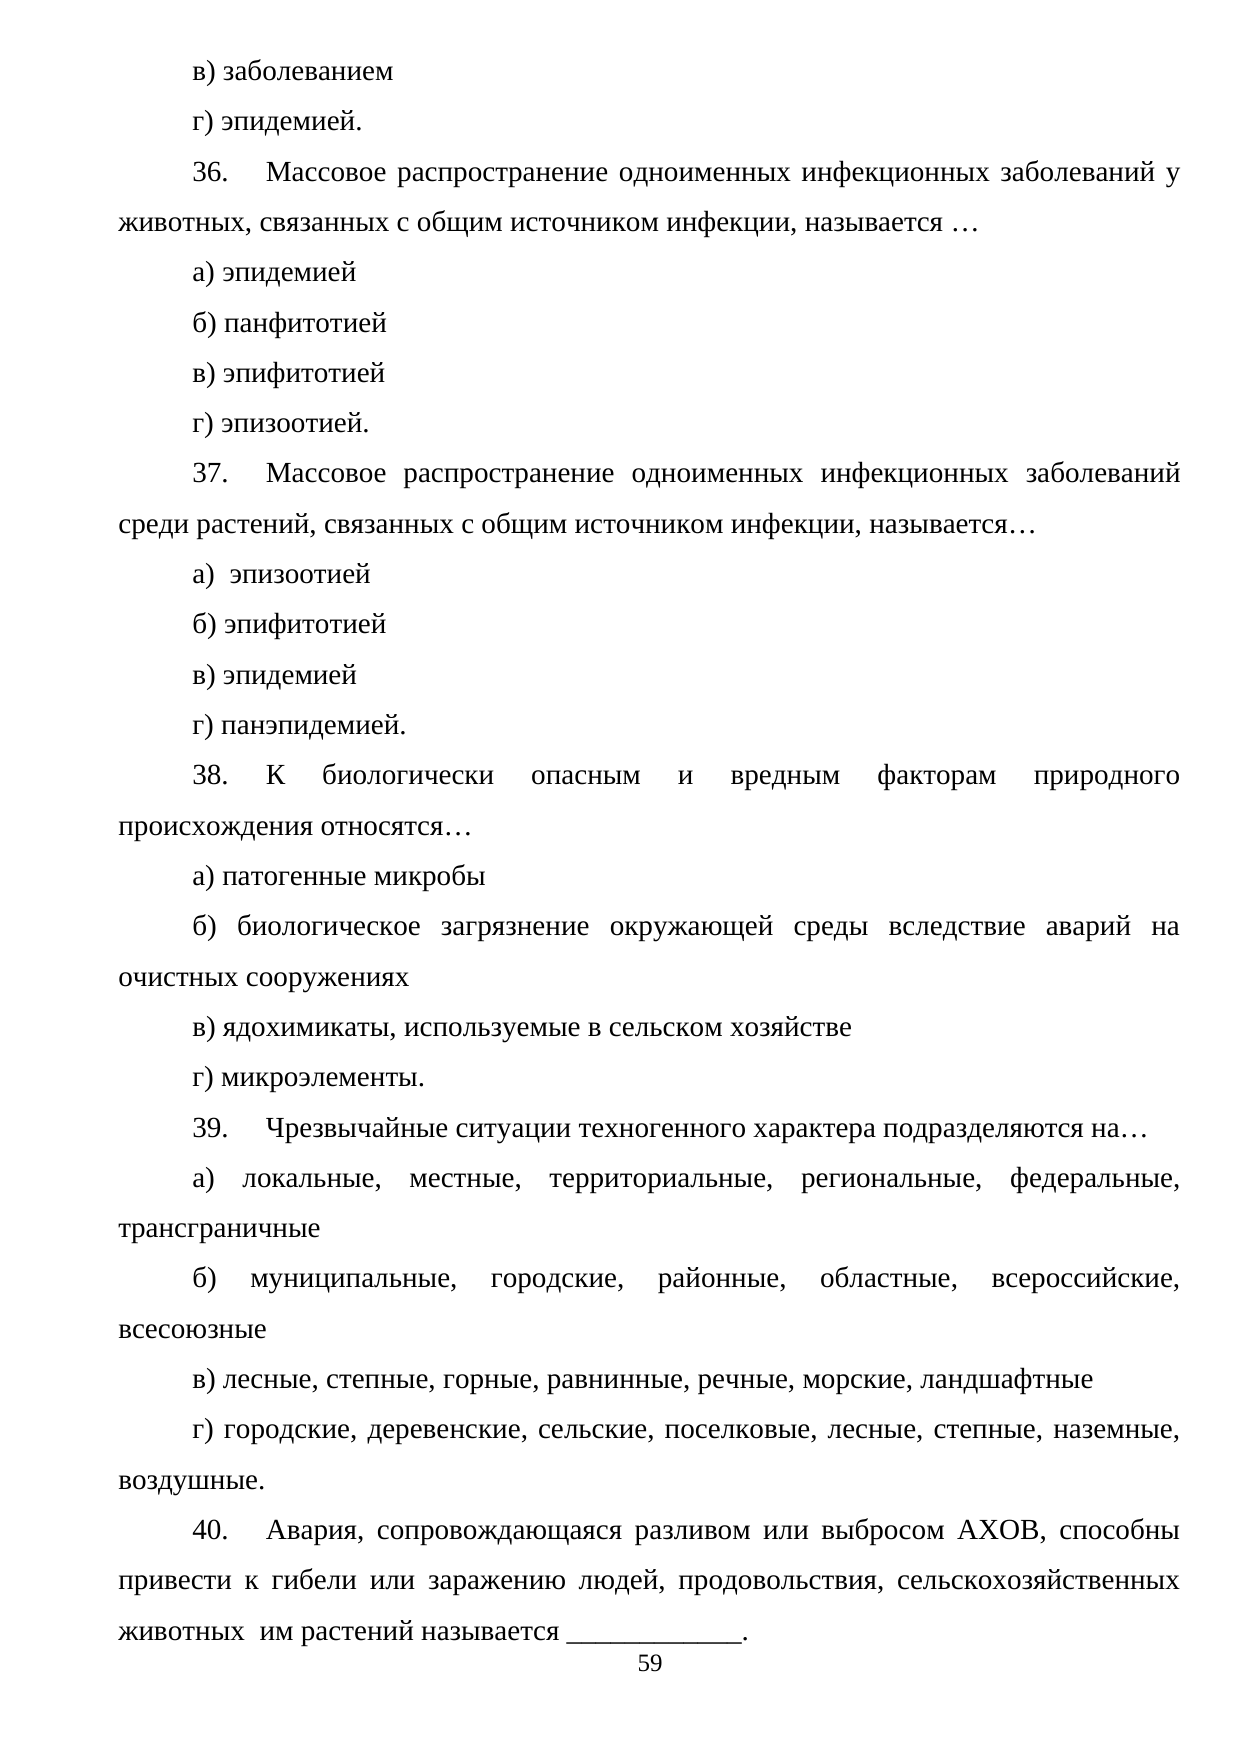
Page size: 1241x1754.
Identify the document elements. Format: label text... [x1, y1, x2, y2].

text а) патогенные микробы [118, 858, 1181, 892]
text б) панфитотией [118, 305, 1181, 338]
text г) городские, деревенские, сельские, поселковые, лесные, степные, наземные, воздушные. [118, 1412, 1181, 1495]
text в) лесные, степные, горные, равнинные, речные, морские, ландшафтные [118, 1361, 1181, 1395]
text б) эпифитотией [118, 607, 1181, 640]
text б) биологическое загрязнение окружающей среды вследствие аварий на очистных сооружениях [118, 908, 1181, 992]
text а) эпидемией [118, 254, 1181, 288]
text в) эпифитотией [118, 355, 1181, 388]
text г) панэпидемией. [118, 707, 1181, 741]
text г) микроэлементы. [118, 1059, 1181, 1093]
text в) заболеванием [118, 53, 1181, 87]
list Массовое распространение одноименных инфекционных заболеваний среди растений, связанных с общим источником инфекции, называется… [118, 456, 1181, 539]
text в) эпидемией [118, 657, 1181, 690]
text г) эпидемией. [118, 103, 1181, 137]
list К биологически опасным и вредным факторам природного происхождения относятся… [118, 757, 1181, 841]
text б) муниципальные, городские, районные, областные, всероссийские, всесоюзные [118, 1261, 1181, 1344]
list Чрезвычайные ситуации техногенного характера подразделяются на… [118, 1110, 1181, 1143]
list Авария, сопровождающаяся разливом или выбросом АХОВ, способны привести к гибели или заражению людей, продовольствия, сельскохозяйственных животных им растений называется ____________. [118, 1512, 1181, 1646]
list Массовое распространение одноименных инфекционных заболеваний у животных, связанных с общим источником инфекции, называется … [118, 154, 1181, 238]
text г) эпизоотией. [118, 405, 1181, 439]
text а) локальные, местные, территориальные, региональные, федеральные, трансграничные [118, 1160, 1181, 1244]
text в) ядохимикаты, используемые в сельском хозяйстве [118, 1009, 1181, 1043]
text а) эпизоотией [118, 556, 1181, 590]
